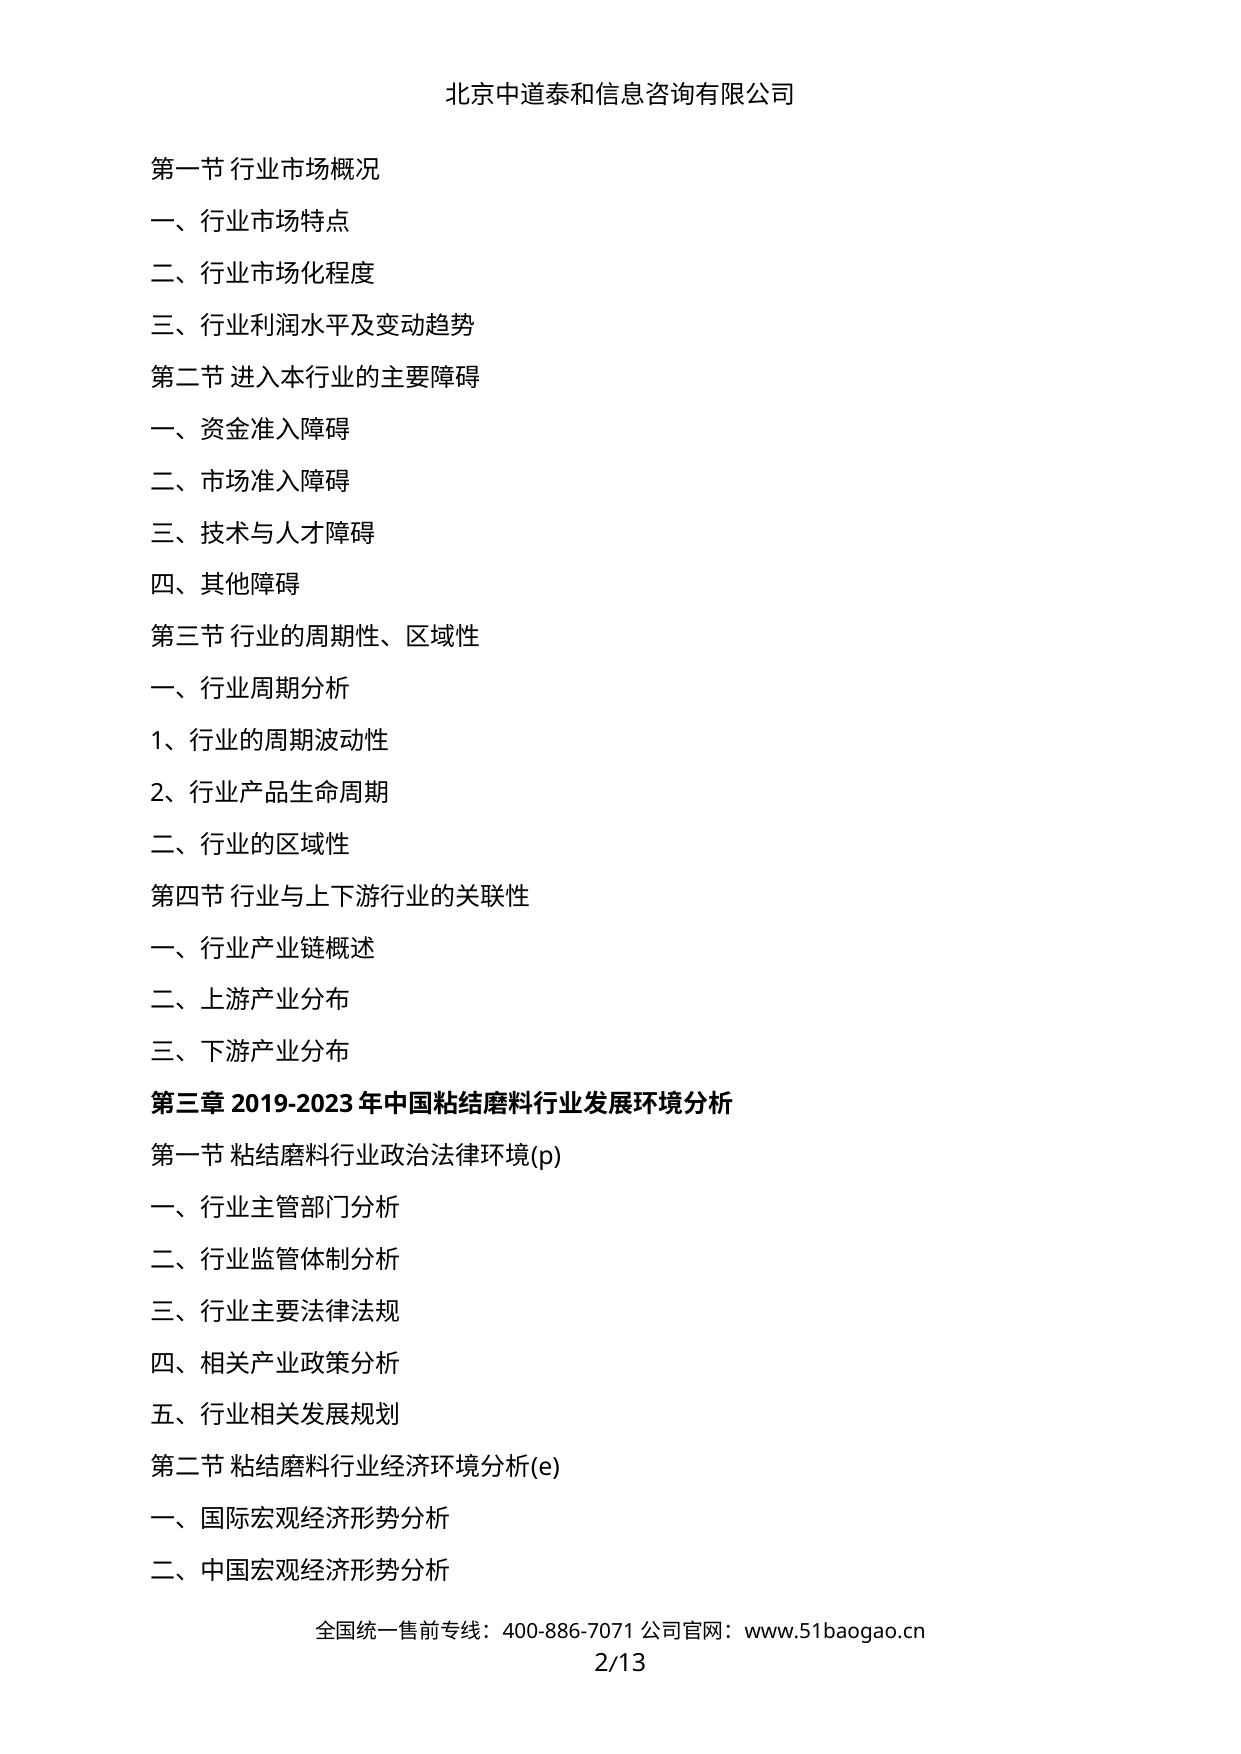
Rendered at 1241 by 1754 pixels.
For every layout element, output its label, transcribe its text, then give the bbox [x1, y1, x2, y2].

text 二、行业的区域性 [150, 824, 1090, 861]
text 一、资金准入障碍 [150, 409, 1090, 446]
text 一、行业产业链概述 [150, 928, 1090, 964]
text 第四节 行业与上下游行业的关联性 [150, 876, 1090, 912]
text 一、行业周期分析 [150, 669, 1090, 705]
text 二、行业市场化程度 [150, 254, 1090, 290]
text 1、行业的周期波动性 [150, 721, 1090, 757]
text 一、国际宏观经济形势分析 [150, 1499, 1090, 1535]
text 二、市场准入障碍 [150, 461, 1090, 497]
text 第三节 行业的周期性、区域性 [150, 617, 1090, 653]
text 一、行业市场特点 [150, 202, 1090, 238]
text 第一节 行业市场概况 [150, 150, 1090, 186]
text 四、其他障碍 [150, 565, 1090, 601]
text 三、技术与人才障碍 [150, 513, 1090, 549]
text 四、相关产业政策分析 [150, 1343, 1090, 1379]
text 第一节 粘结磨料行业政治法律环境(p) [150, 1136, 1090, 1172]
text 三、行业主要法律法规 [150, 1291, 1090, 1327]
text 五、行业相关发展规划 [150, 1395, 1090, 1431]
text 第三章 2019-2023年中国粘结磨料行业发展环境分析 [150, 1084, 1090, 1120]
text 二、上游产业分布 [150, 980, 1090, 1016]
text 第二节 进入本行业的主要障碍 [150, 357, 1090, 394]
text 一、行业主管部门分析 [150, 1187, 1090, 1224]
text 2、行业产品生命周期 [150, 772, 1090, 809]
text 二、中国宏观经济形势分析 [150, 1551, 1090, 1587]
text 第二节 粘结磨料行业经济环境分析(e) [150, 1447, 1090, 1483]
text 三、下游产业分布 [150, 1032, 1090, 1068]
text 二、行业监管体制分析 [150, 1239, 1090, 1276]
text 三、行业利润水平及变动趋势 [150, 306, 1090, 342]
